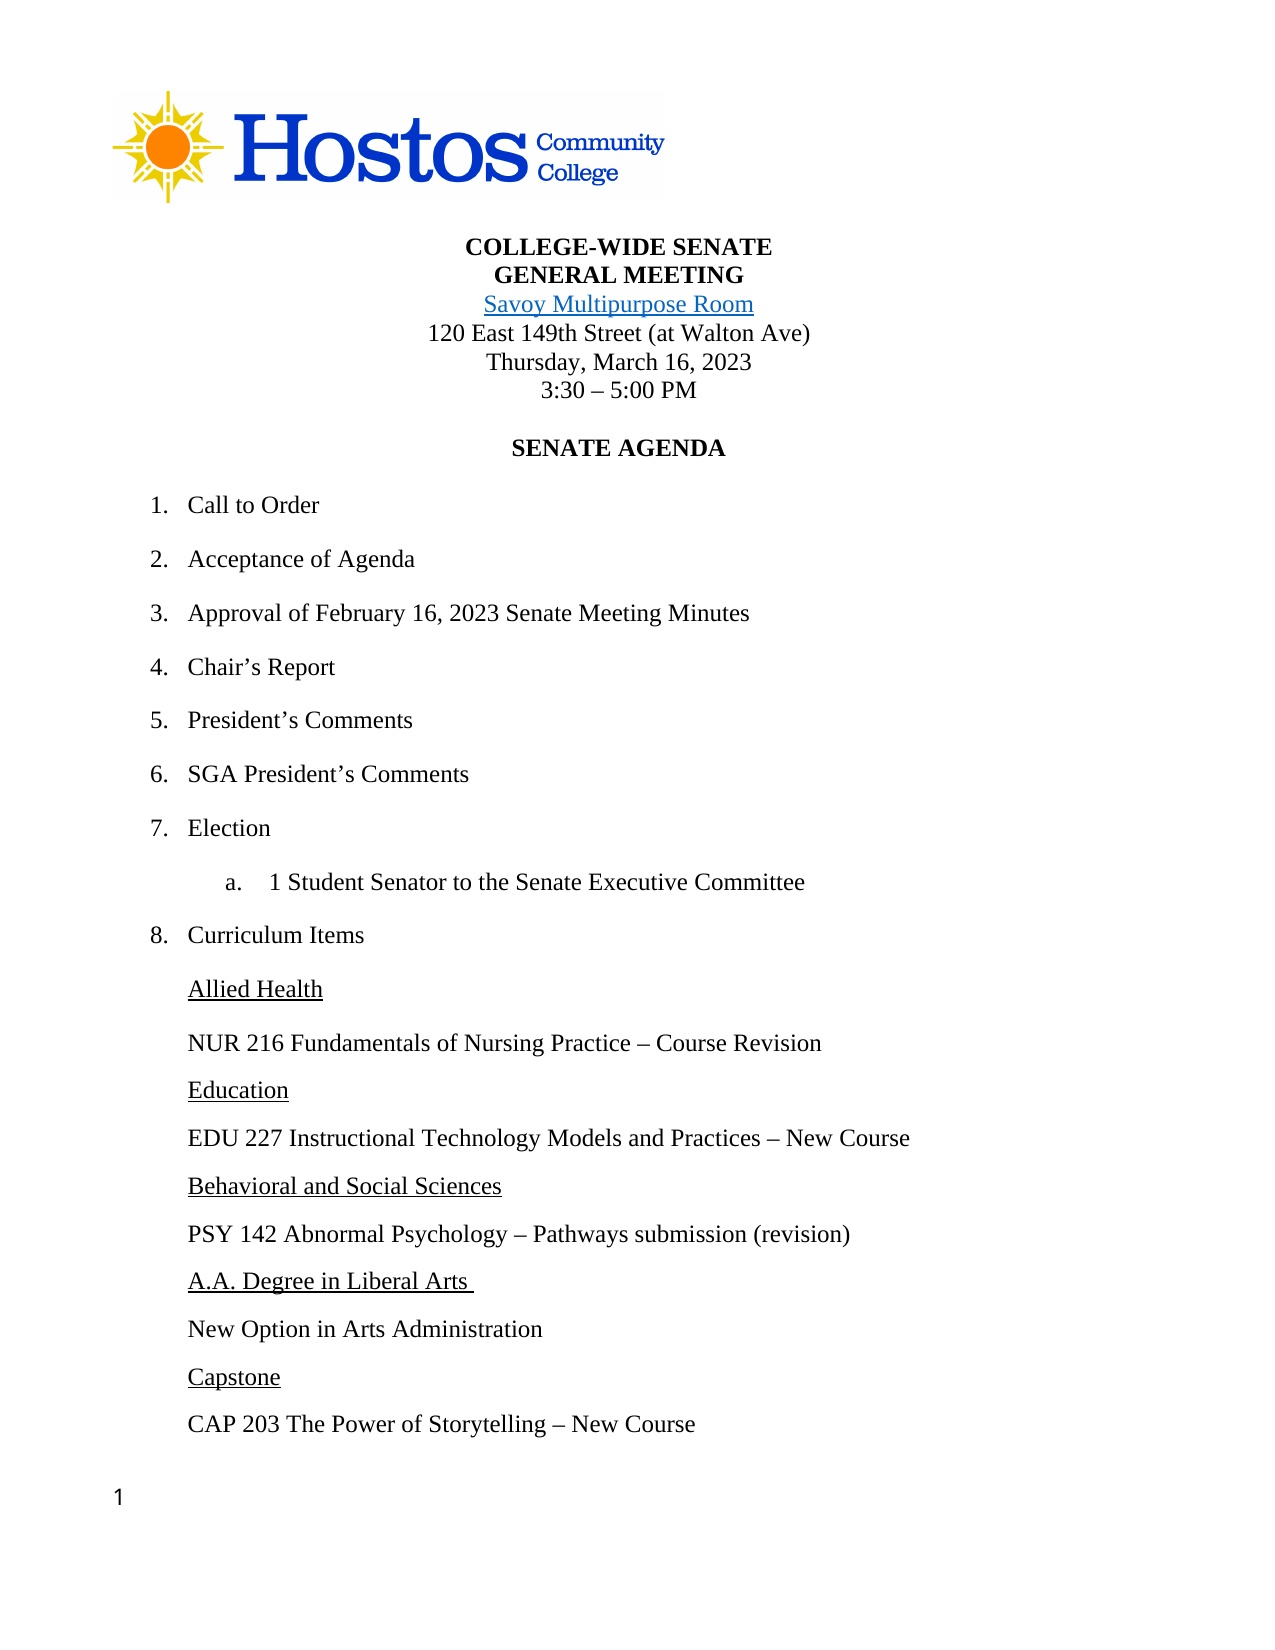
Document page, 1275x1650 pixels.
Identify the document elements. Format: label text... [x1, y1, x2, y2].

list Approval of February 16, 2023 Senate Meeting Minutes [150, 598, 1125, 627]
text Allied Health [187, 974, 1125, 1003]
text 3:30 – 5:00 PM [112, 375, 1125, 404]
list Election [150, 813, 1125, 842]
text CAP 203 The Power of Storytelling – New Course [112, 1409, 1125, 1438]
text COLLEGE-WIDE SENATE [112, 232, 1125, 260]
text Education [112, 1076, 1125, 1104]
text GENERAL MEETING [112, 260, 1125, 289]
text Behavioral and Social Sciences [112, 1171, 1125, 1200]
list Call to Order [150, 490, 1125, 519]
picture [112, 91, 665, 203]
list President’s Comments [150, 705, 1125, 734]
text EDU 227 Instructional Technology Models and Practices – New Course [112, 1123, 1125, 1152]
text PSY 142 Abnormal Psychology – Pathways submission (revision) [112, 1219, 1125, 1247]
list SGA President’s Comments [150, 759, 1125, 788]
list 1 Student Senator to the Senate Executive Committee [225, 867, 1125, 895]
text 120 East 149th Street (at Walton Ave) [112, 318, 1125, 347]
text SENATE AGENDA [112, 433, 1125, 462]
text Savoy Multipurpose Room [112, 289, 1125, 318]
text A.A. Degree in Liberal Arts [112, 1266, 1125, 1295]
text NUR 216 Fundamentals of Nursing Practice – Course Revision [112, 1028, 1125, 1057]
list Chair’s Report [150, 652, 1125, 680]
text Capstone [112, 1362, 1125, 1391]
text Thursday, March 16, 2023 [112, 347, 1125, 375]
list Curriculum Items [150, 920, 1125, 949]
list Acceptance of Agenda [150, 544, 1125, 573]
text New Option in Arts Administration [112, 1314, 1125, 1343]
